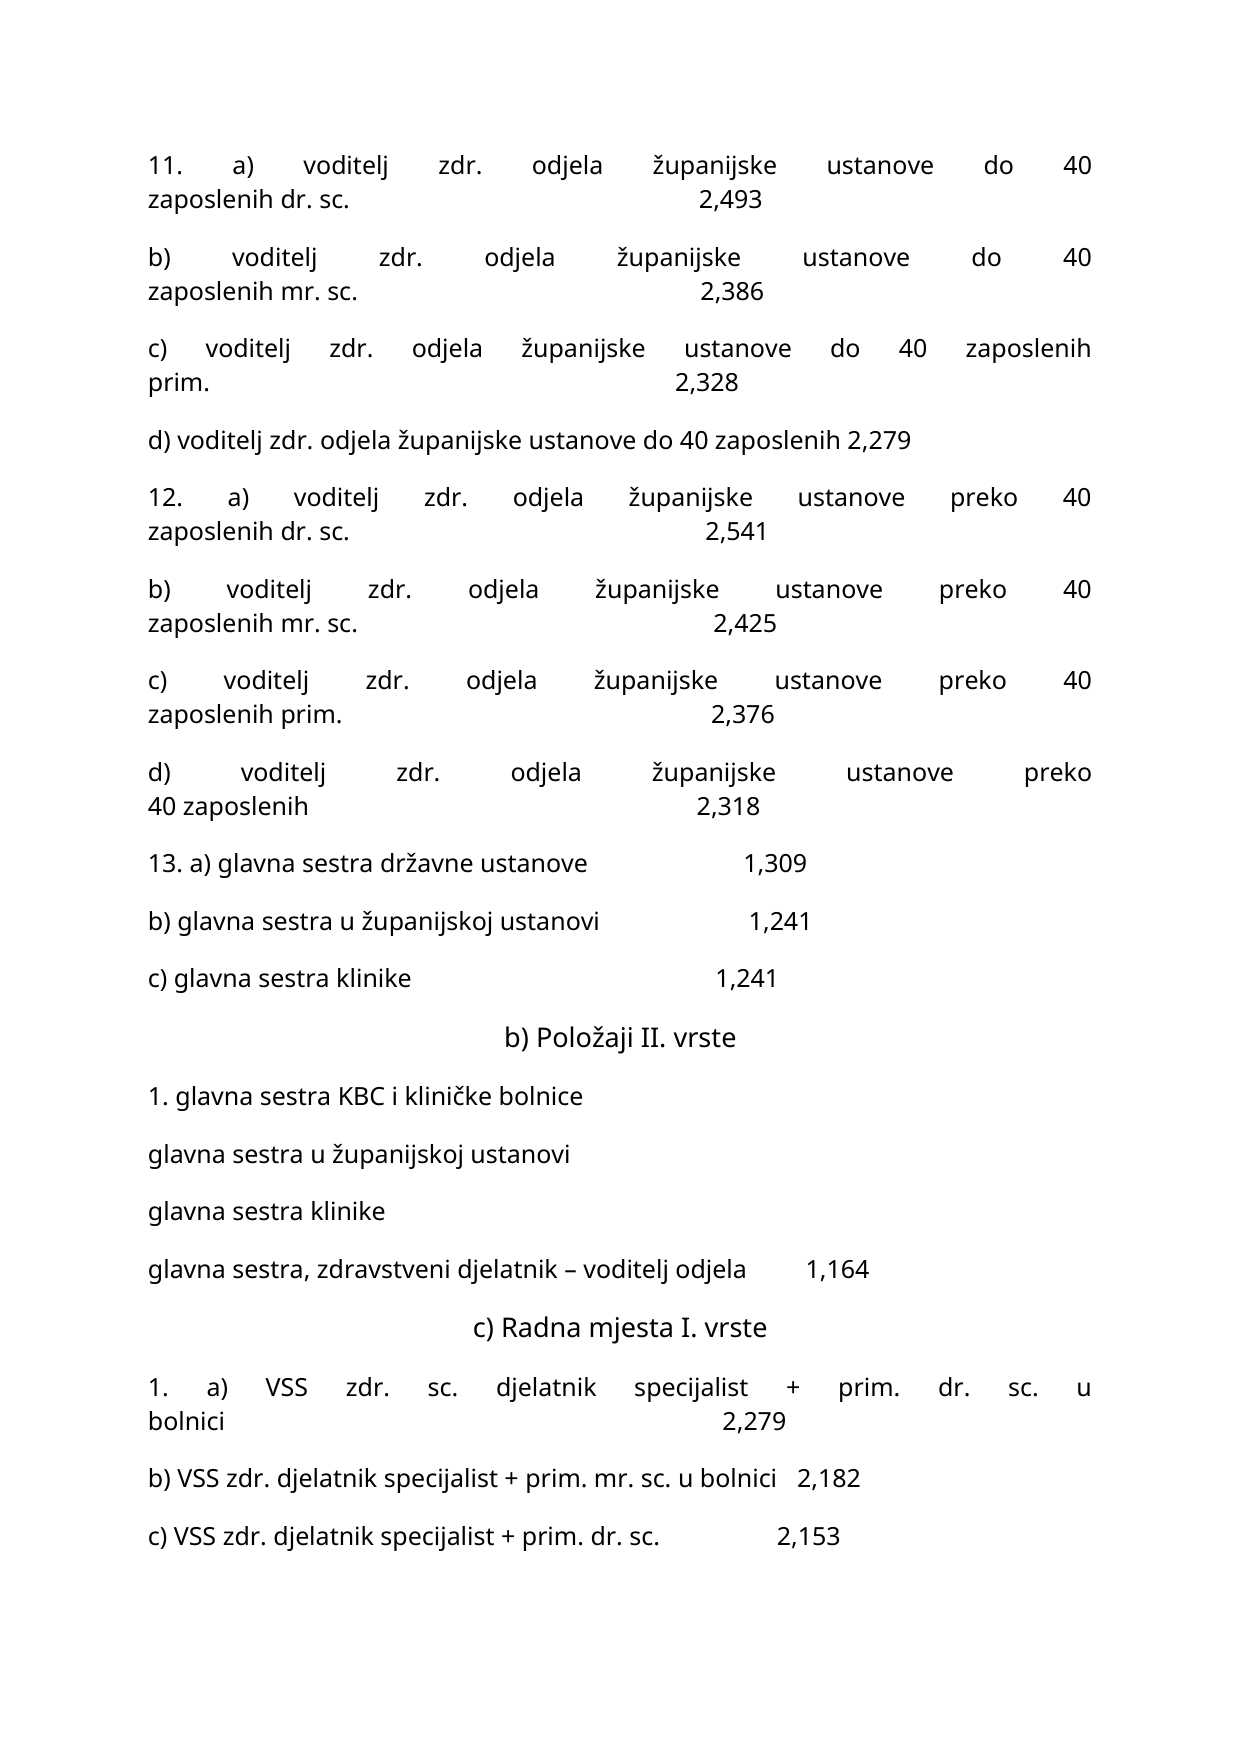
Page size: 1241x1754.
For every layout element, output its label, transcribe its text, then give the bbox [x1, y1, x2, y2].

text glavna sestra klinike [148, 1194, 1093, 1228]
text d) voditelj zdr. odjela županijske ustanove preko 40 zaposlenih 2,318 [148, 754, 1093, 823]
text 1. a) VSS zdr. sc. djelatnik specijalist + prim. dr. sc. u bolnici 2,279 [148, 1369, 1093, 1437]
text b) voditelj zdr. odjela županijske ustanove do 40 zaposlenih mr. sc. 2,386 [148, 239, 1093, 307]
text c) Radna mjesta I. vrste [148, 1309, 1093, 1346]
text 1. glavna sestra KBC i kliničke bolnice [148, 1079, 1093, 1113]
text b) Položaji II. vrste [148, 1018, 1093, 1055]
text c) voditelj zdr. odjela županijske ustanove preko 40 zaposlenih prim. 2,376 [148, 663, 1093, 731]
text b) voditelj zdr. odjela županijske ustanove preko 40 zaposlenih mr. sc. 2,425 [148, 571, 1093, 639]
text c) voditelj zdr. odjela županijske ustanove do 40 zaposlenih prim. 2,328 [148, 331, 1093, 399]
text 11. a) voditelj zdr. odjela županijske ustanove do 40 zaposlenih dr. sc. 2,493 [148, 148, 1093, 216]
text glavna sestra, zdravstveni djelatnik – voditelj odjela 1,164 [148, 1251, 1093, 1285]
text 12. a) voditelj zdr. odjela županijske ustanove preko 40 zaposlenih dr. sc. 2,541 [148, 480, 1093, 548]
text glavna sestra u županijskoj ustanovi [148, 1136, 1093, 1170]
text d) voditelj zdr. odjela županijske ustanove do 40 zaposlenih 2,279 [148, 422, 1093, 456]
text 13. a) glavna sestra državne ustanove 1,309 [148, 846, 1093, 880]
text b) glavna sestra u županijskoj ustanovi 1,241 [148, 903, 1093, 938]
text c) glavna sestra klinike 1,241 [148, 961, 1093, 995]
text c) VSS zdr. djelatnik specijalist + prim. dr. sc. 2,153 [148, 1518, 1093, 1552]
text b) VSS zdr. djelatnik specijalist + prim. mr. sc. u bolnici 2,182 [148, 1461, 1093, 1495]
